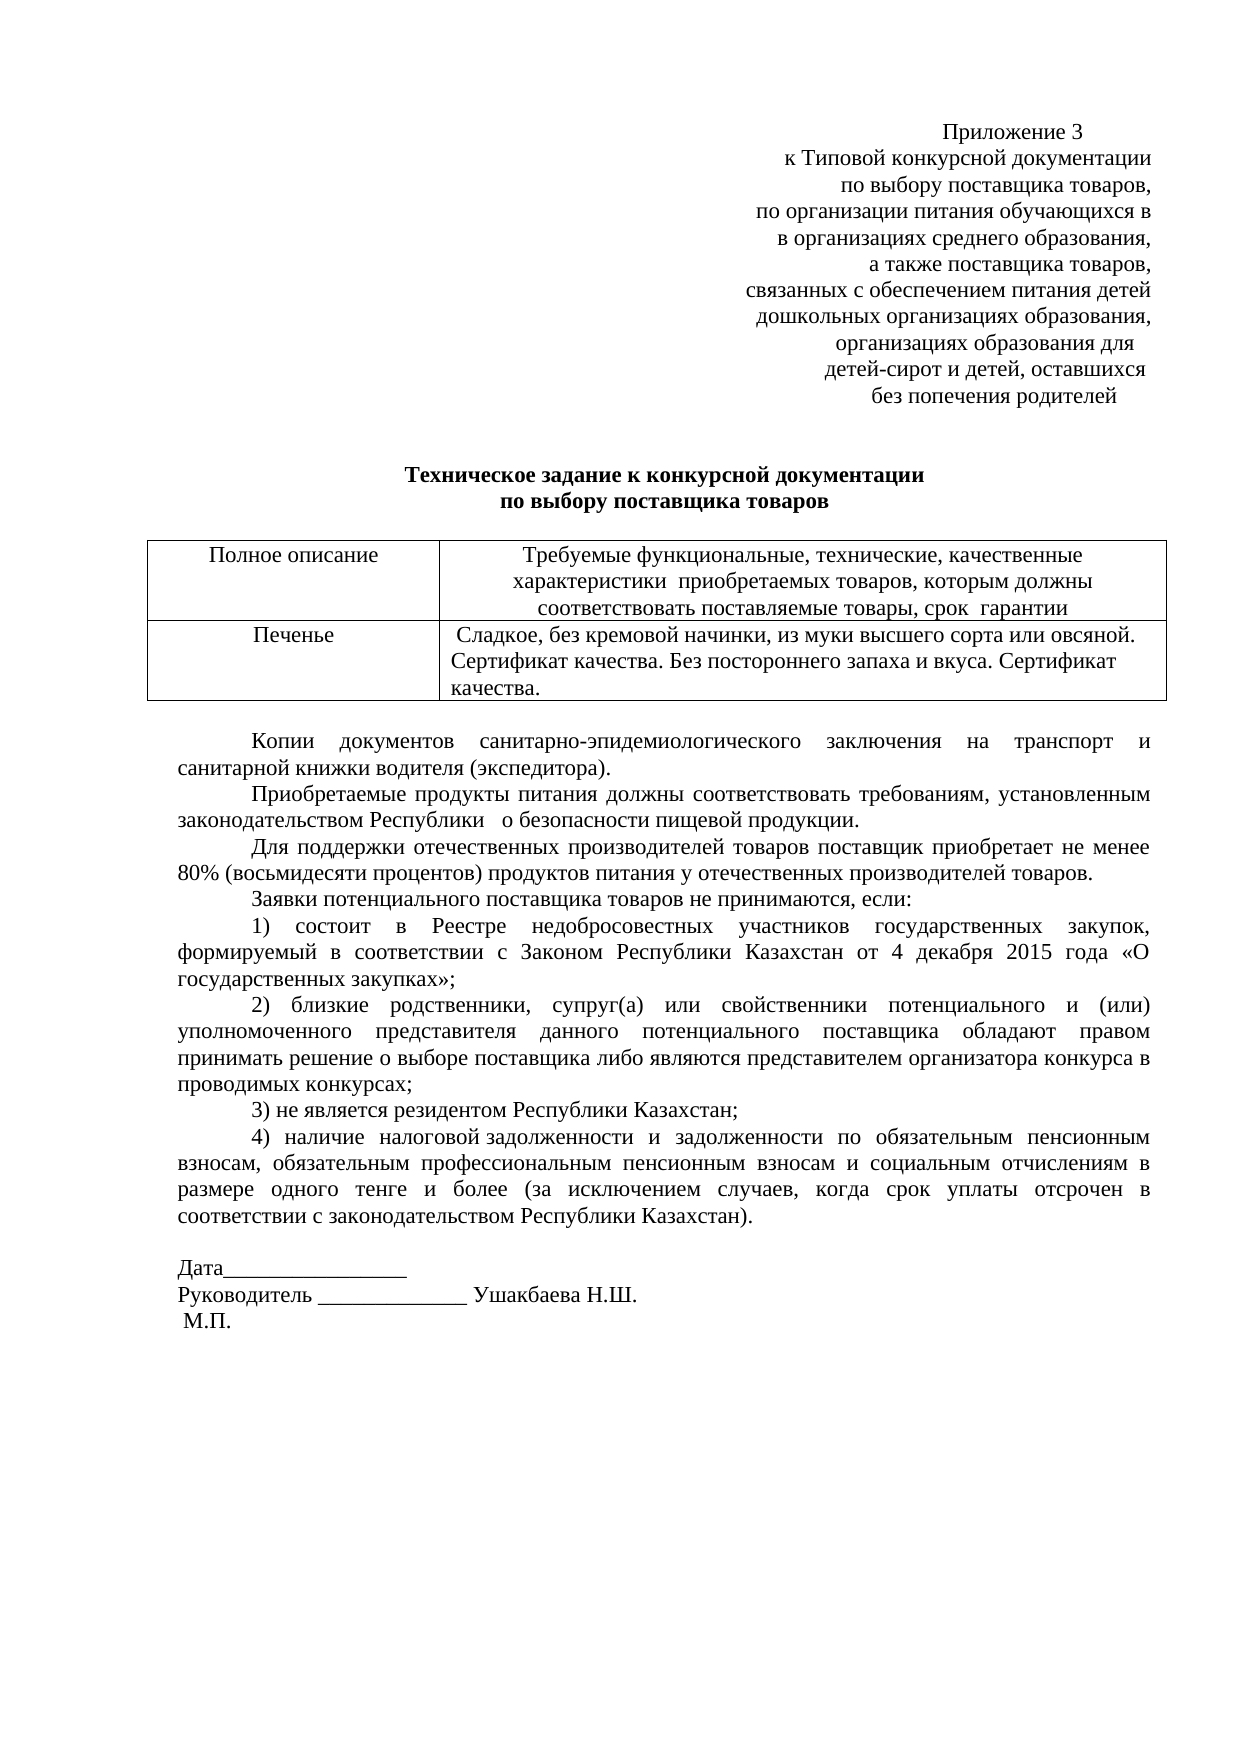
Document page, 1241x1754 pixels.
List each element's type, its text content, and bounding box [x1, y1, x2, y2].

text Дата________________ [177, 1254, 1152, 1281]
text Копии документов санитарно-эпидемиологического заключения на транспорт и санитарной книжки водителя (экспедитора). [177, 727, 1152, 780]
text Для поддержки отечественных производителей товаров поставщик приобретает не менее 80% (восьмидесяти процентов) продуктов питания у отечественных производителей товаров. [177, 833, 1152, 886]
table_header Полное описание [148, 541, 439, 620]
text по выбору поставщика товаров [177, 487, 1152, 513]
text по организации питания обучающихся в [177, 197, 1152, 223]
table_cell Сладкое, без кремовой начинки, из муки высшего сорта или овсяной. Сертификат качества. Без постороннего запаха и вкуса. Сертификат качества. [440, 621, 1166, 700]
text 4) наличие налоговой задолженности и задолженности по обязательным пенсионным взносам, обязательным профессиональным пенсионным взносам и социальным отчислениям в размере одного тенге и более (за исключением случаев, когда срок уплаты отсрочен в соответствии с законодательством Республики Казахстан). [177, 1123, 1152, 1228]
text 1) состоит в Реестре недобросовестных участников государственных закупок, формируемый в соответствии с Законом Республики Казахстан от 4 декабря 2015 года «О государственных закупках»; [177, 912, 1152, 991]
text Руководитель _____________ Ушакбаева Н.Ш. [177, 1281, 1152, 1307]
text Техническое задание к конкурсной документации [177, 461, 1152, 487]
text 2) близкие родственники, супруг(а) или свойственники потенциального и (или) уполномоченного представителя данного потенциального поставщика обладают правом принимать решение о выборе поставщика либо являются представителем организатора конкурса в проводимых конкурсах; [177, 991, 1152, 1096]
table_cell Печенье [148, 621, 439, 700]
text Приобретаемые продукты питания должны соответствовать требованиям, установленным законодательством Республики о безопасности пищевой продукции. [177, 780, 1152, 833]
text Приложение 3 к Типовой конкурсной документации по выбору поставщика товаров, [177, 118, 1152, 197]
text 3) не является резидентом Республики Казахстан; [177, 1096, 1152, 1123]
text Заявки потенциального поставщика товаров не принимаются, если: [177, 886, 1152, 912]
text связанных с обеспечением питания детей [177, 276, 1152, 303]
text в организациях среднего образования, [177, 223, 1152, 250]
table_header Требуемые функциональные, технические, качественные характеристики приобретаемых товаров, которым должны соответствовать поставляемые товары, срок гарантии [440, 541, 1166, 620]
text М.П. [177, 1307, 1152, 1333]
text дошкольных организациях образования, организациях образования для детей-сирот и детей, оставшихся без попечения родителей [177, 303, 1152, 408]
text а также поставщика товаров, [177, 250, 1152, 276]
